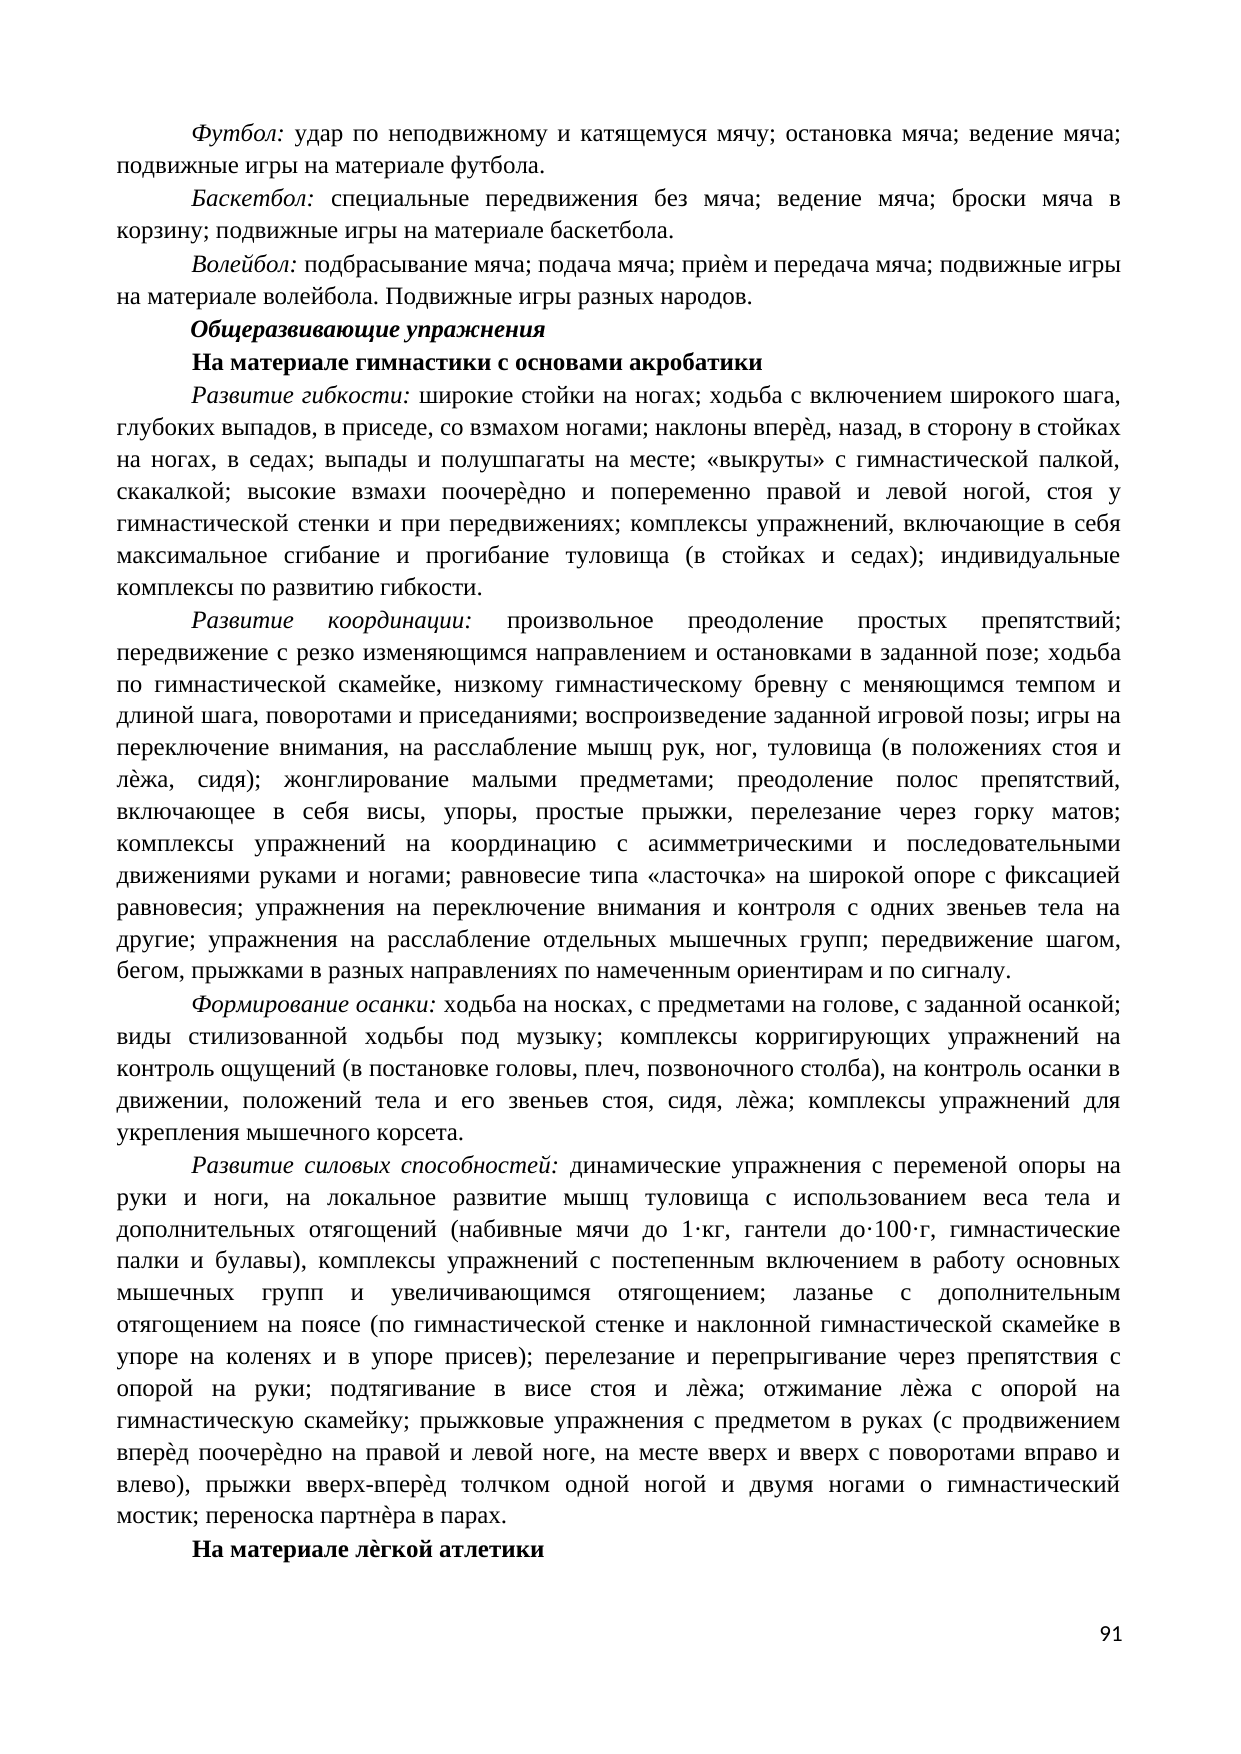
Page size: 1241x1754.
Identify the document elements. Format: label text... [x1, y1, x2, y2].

text Баскетбол: специальные передвижения без мяча; ведение мяча; броски мяча в корзину; подвижные игры на материале баскетбола. [116, 183, 1122, 244]
text Развитие координации: произвольное преодоление простых препятствий; передвижение с резко изменяющимся направлением и остановками в заданной позе; ходьба по гимнастической скамейке, низкому гимнастическому бревну с меняющимся темпом и длиной шага, поворотами и приседаниями; воспроизведение заданной игровой позы; игры на переключение внимания, на расслабление мышц рук, ног, туловища (в положениях стоя и лѐжа, сидя); жонглирование малыми предметами; преодоление полос препятствий, включающее в себя висы, упоры, простые прыжки, перелезание через горку матов; комплексы упражнений на координацию с асимметрическими и последовательными движениями руками и ногами; равновесие типа «ласточка» на широкой опоре с фиксацией равновесия; упражнения на переключение внимания и контроля с одних звеньев тела на другие; упражнения на расслабление отдельных мышечных групп; передвижение шагом, бегом, прыжками в разных направлениях по намеченным ориентирам и по сигналу. [116, 605, 1122, 984]
text На материале гимнастики с основами акробатики [192, 347, 1123, 376]
text Развитие силовых способностей: динамические упражнения с переменой опоры на руки и ноги, на локальное развитие мышц туловища с использованием веса тела и дополнительных отягощений (набивные мячи до 1·кг, гантели до·100·г, гимнастические палки и булавы), комплексы упражнений с постепенным включением в работу основных мышечных групп и увеличивающимся отягощением; лазанье с дополнительным отягощением на поясе (по гимнастической стенке и наклонной гимнастической скамейке в упоре на коленях и в упоре присев); перелезание и перепрыгивание через препятствия с опорой на руки; подтягивание в висе стоя и лѐжа; отжимание лѐжа с опорой на гимнастическую скамейку; прыжковые упражнения с предметом в руках (с продвижением вперѐд поочерѐдно на правой и левой ноге, на месте вверх и вверх с поворотами вправо и влево), прыжки вверх-вперѐд толчком одной ногой и двумя ногами о гимнастический мостик; переноска партнѐра в парах. [116, 1150, 1122, 1529]
text Футбол: удар по неподвижному и катящемуся мячу; остановка мяча; ведение мяча; подвижные игры на материале футбола. [116, 118, 1122, 179]
text На материале лѐгкой атлетики [192, 1534, 1123, 1563]
text Развитие гибкости: широкие стойки на ногах; ходьба с включением широкого шага, глубоких выпадов, в приседе, со взмахом ногами; наклоны вперѐд, назад, в сторону в стойках на ногах, в седах; выпады и полушпагаты на месте; «выкруты» с гимнастической палкой, скакалкой; высокие взмахи поочерѐдно и попеременно правой и левой ногой, стоя у гимнастической стенки и при передвижениях; комплексы упражнений, включающие в себя максимальное сгибание и прогибание туловища (в стойках и седах); индивидуальные комплексы по развитию гибкости. [116, 380, 1122, 600]
text Волейбол: подбрасывание мяча; подача мяча; приѐм и передача мяча; подвижные игры на материале волейбола. Подвижные игры разных народов. [116, 249, 1122, 309]
subtitle Общеразвивающие упражнения [190, 314, 1123, 343]
text Формирование осанки: ходьба на носках, с предметами на голове, с заданной осанкой; виды стилизованной ходьбы под музыку; комплексы корригирующих упражнений на контроль ощущений (в постановке головы, плеч, позвоночного столба), на контроль осанки в движении, положений тела и его звеньев стоя, сидя, лѐжа; комплексы упражнений для укрепления мышечного корсета. [116, 989, 1122, 1145]
